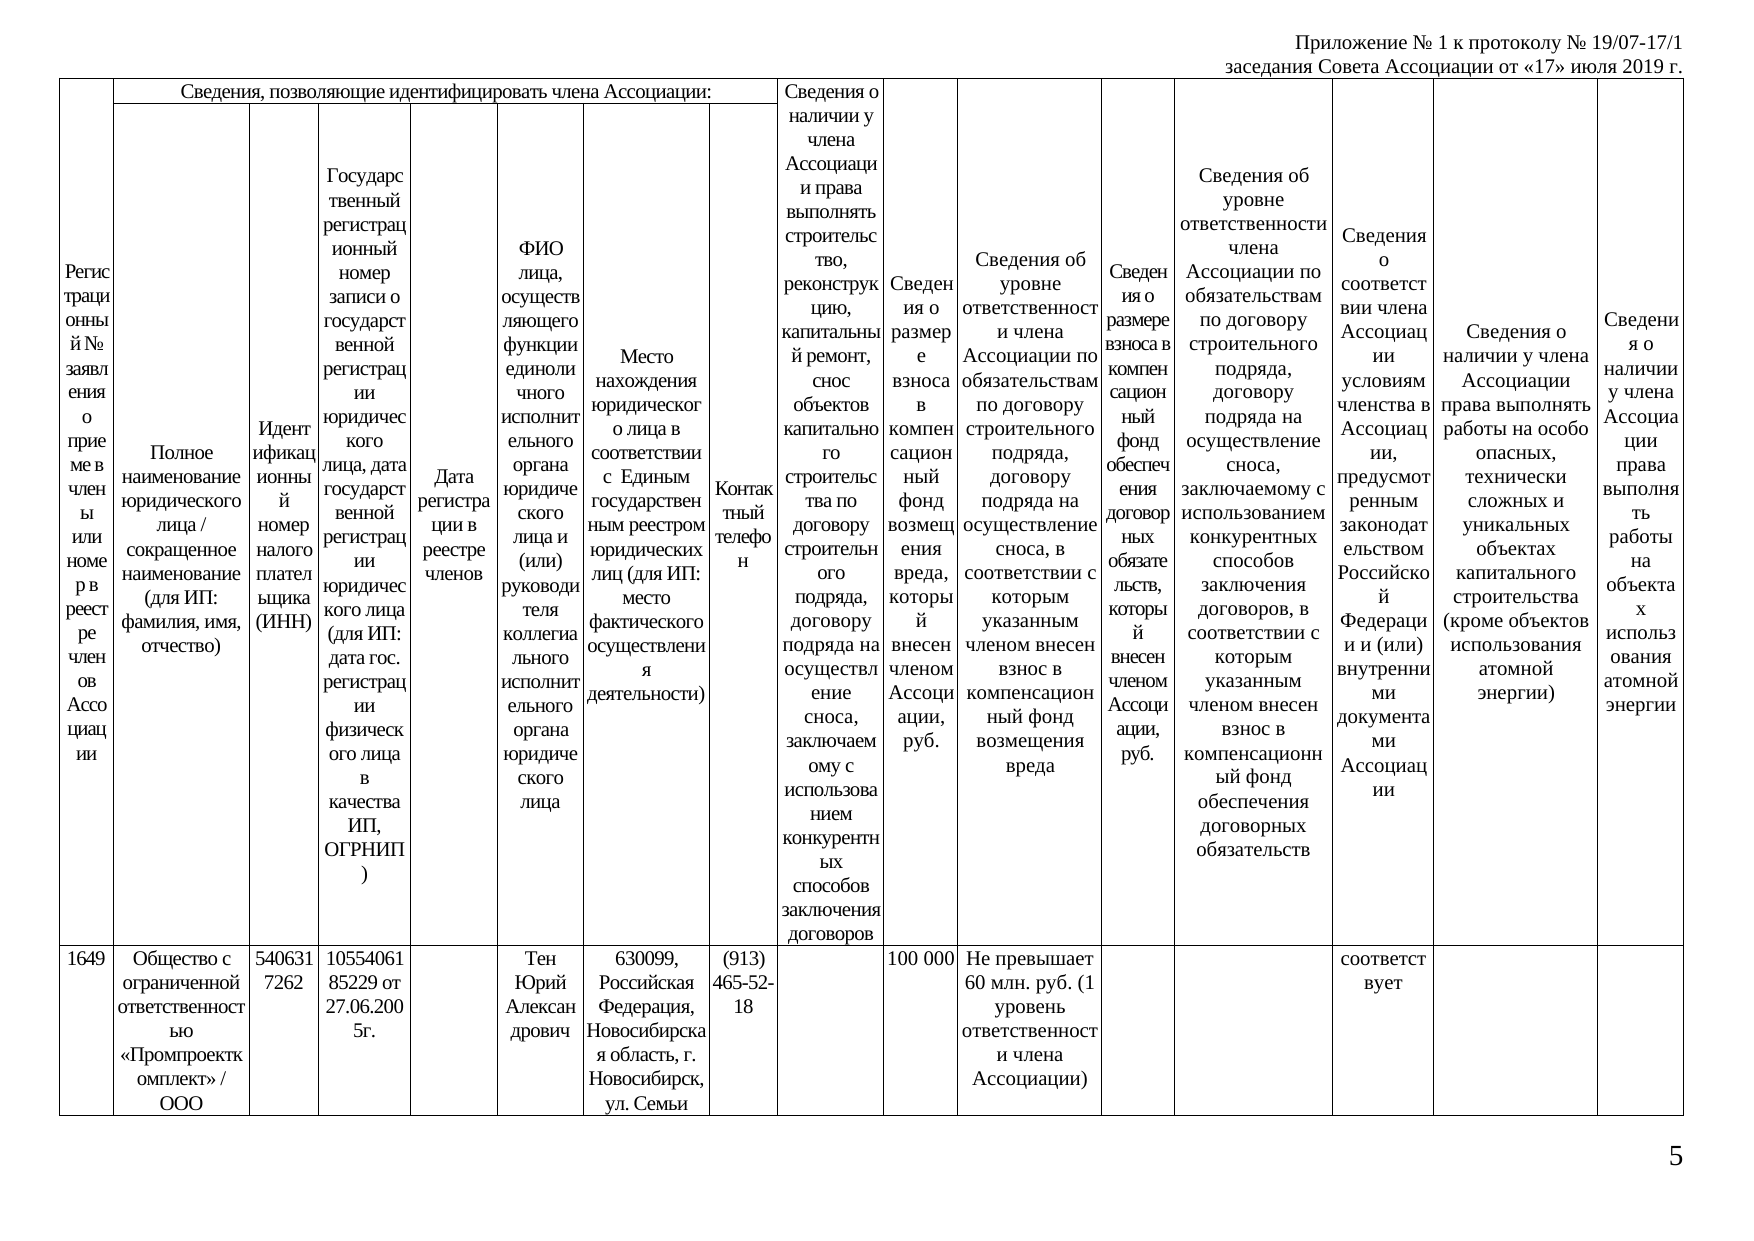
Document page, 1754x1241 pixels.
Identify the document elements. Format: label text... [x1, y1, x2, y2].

table_cell Идентификационный номер налогоплательщика (ИНН) [250, 104, 318, 945]
table_cell Контактный телефон [710, 104, 777, 945]
text Приложение № 1 к протоколу № 19/07-17/1 [59, 29, 1683, 54]
table_cell [778, 946, 883, 1114]
table_cell [1434, 946, 1597, 1114]
table_cell ФИО лица, осуществляющего функции единоличного исполнительного органа юридического лица и (или) руководителя коллегиального исполнительного органа юридического лица [498, 104, 583, 945]
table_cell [584, 946, 709, 1114]
table_cell 1649 [60, 946, 113, 1114]
table_header Сведения о наличии у члена Ассоциации права выполнять работы на особо опасных, технически сложных и уникальных объектах капитального строительства (кроме объектов использования атомной энергии) [1434, 79, 1597, 945]
table_header Регистрационный № заявления о приеме в члены или номер в реестре членов Ассоциации [60, 79, 113, 945]
table_cell [1598, 946, 1683, 1114]
table_cell [1102, 946, 1174, 1114]
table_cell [958, 946, 1101, 1114]
table_header Сведения, позволяющие идентифицировать члена Ассоциации: [114, 79, 777, 103]
table_cell соответствует [1333, 946, 1433, 1114]
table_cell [114, 946, 249, 1114]
text заседания Совета Ассоциации от «17» июля 2019 г. [59, 54, 1683, 78]
table_cell 100 000 [884, 946, 957, 1114]
table_header Сведения о наличии у члена Ассоциации права выполнять строительство, реконструкцию, капитальный ремонт, снос объектов капитального строительства по договору строительного подряда, договору подряда на осуществление сноса, заключаемому с использованием конкурентных способов заключения договоров [778, 79, 883, 945]
table_header Сведения о размере взноса в компенсационный фонд возмещения вреда, который внесен членом Ассоциации, руб. [884, 79, 957, 945]
table_cell [411, 946, 497, 1114]
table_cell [319, 946, 410, 1114]
table_cell 5406317262 [250, 946, 318, 1114]
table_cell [498, 946, 583, 1114]
table_header Сведения об уровне ответственности члена Ассоциации по обязательствам по договору строительного подряда, договору подряда на осуществление сноса, заключаемому с использованием конкурентных способов заключения договоров, в соответствии с которым указанным членом внесен взнос в компенсационный фонд обеспечения договорных обязательств [1175, 79, 1332, 945]
table_cell Дата регистрации в реестре членов [411, 104, 497, 945]
table_cell [1175, 946, 1332, 1114]
table_cell Полное наименование юридического лица / сокращенное наименование (для ИП: фамилия, имя, отчество) [114, 104, 249, 945]
table_cell (913) 465-52-18 [710, 946, 777, 1114]
table_header Сведения о размере взноса в компенсационный фонд обеспечения договорных обязательств, который внесен членом Ассоциации, руб. [1102, 79, 1174, 945]
table_header Сведения о наличии у члена Ассоциации права выполнять работы на объектах использования атомной энергии [1598, 79, 1683, 945]
table_header Сведения о соответствии члена Ассоциации условиям членства в Ассоциации, предусмотренным законодательством Российской Федерации и (или) внутренними документами Ассоциации [1333, 79, 1433, 945]
table_cell Государственный регистрационный номер записи о государственной регистрации юридического лица, дата государственной регистрации юридического лица (для ИП: дата гос. регистрации физического лица в качества ИП, ОГРНИП) [319, 104, 410, 945]
table_header Сведения об уровне ответственности члена Ассоциации по обязательствам по договору строительного подряда, договору подряда на осуществление сноса, в соответствии с которым указанным членом внесен взнос в компенсационный фонд возмещения вреда [958, 79, 1101, 945]
table_cell Место нахождения юридического лица в соответствии с Единым государственным реестром юридических лиц (для ИП: место фактического осуществления деятельности) [584, 104, 709, 945]
